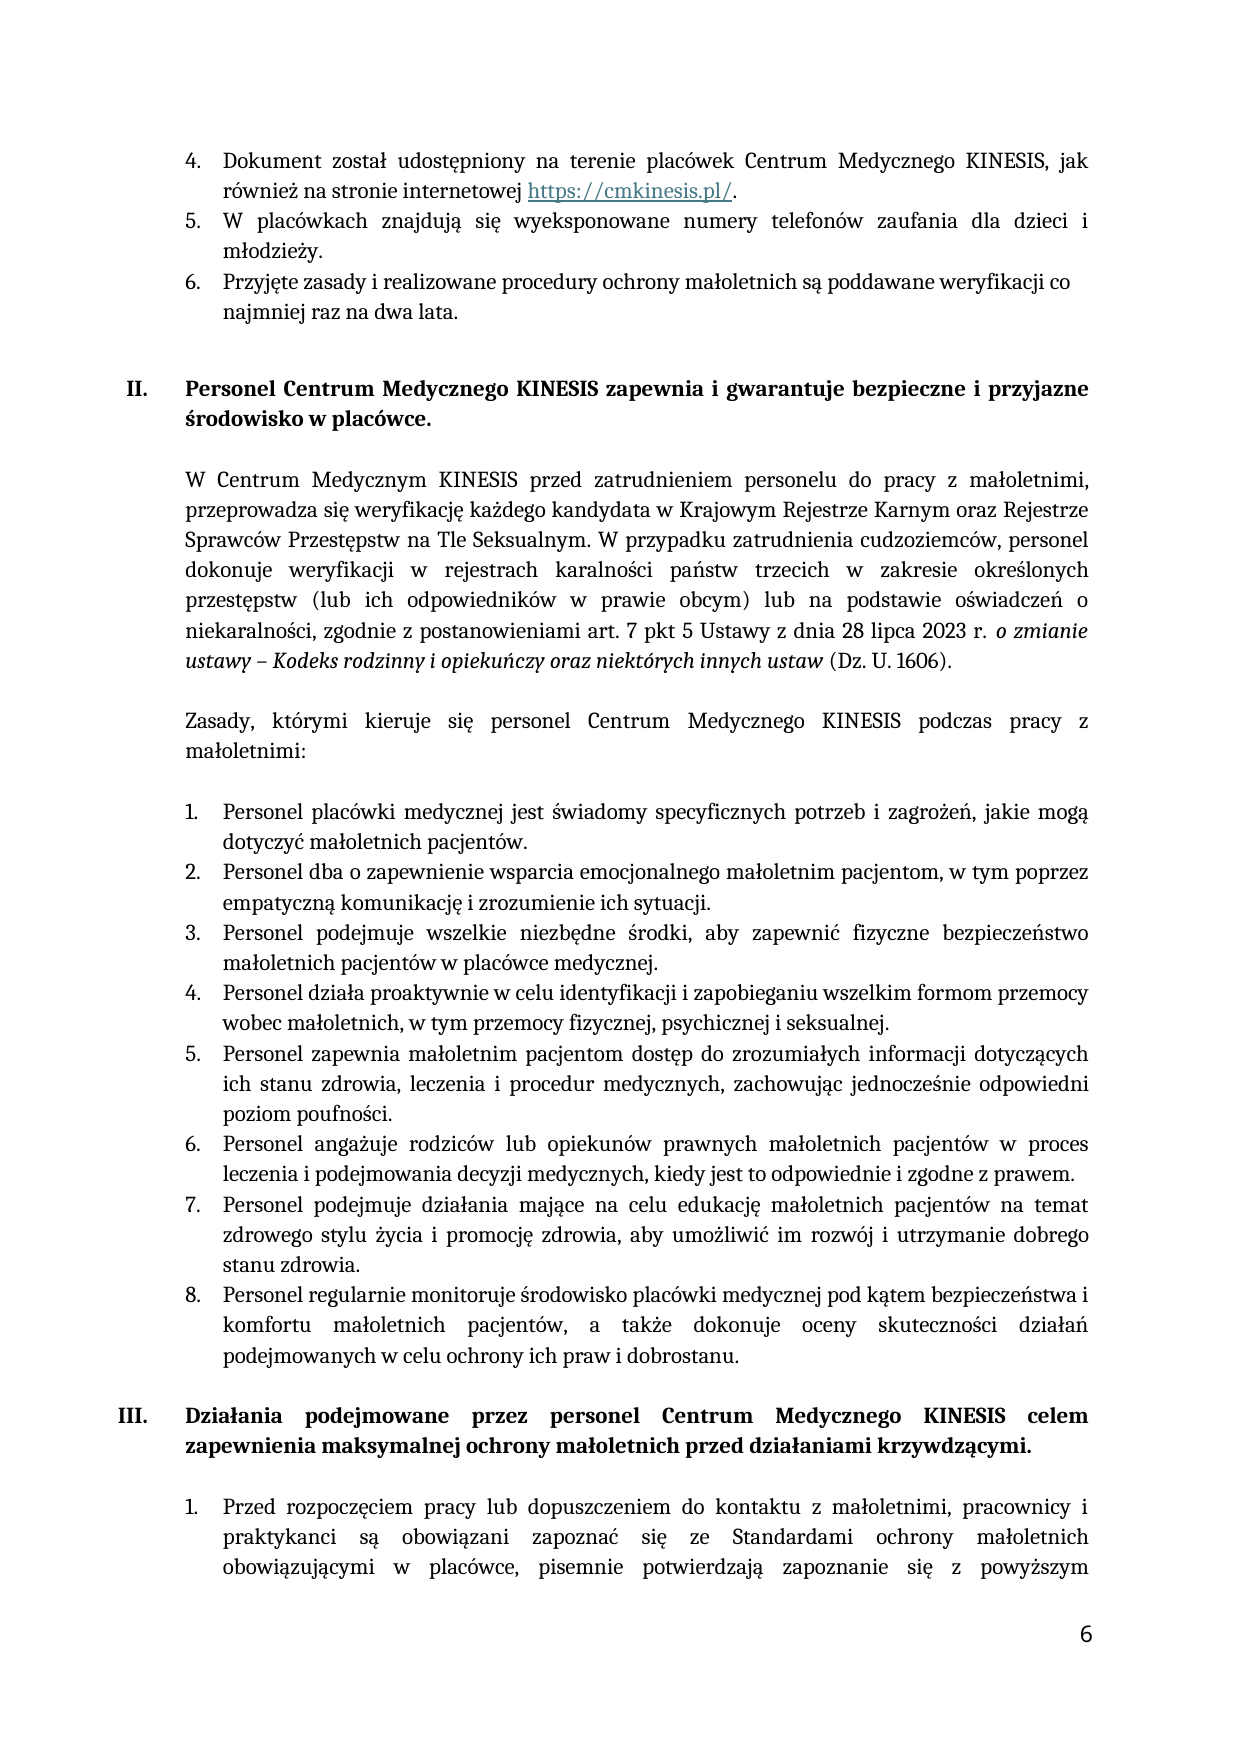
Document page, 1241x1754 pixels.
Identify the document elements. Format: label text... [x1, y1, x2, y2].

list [185, 1493, 1090, 1580]
list W placówkach znajdują się wyeksponowane numery telefonów zaufania dla dzieci i młodzieży. [185, 208, 1090, 264]
list Personel działa proaktywnie w celu identyfikacji i zapobieganiu wszelkim formom przemocy wobec małoletnich, w tym przemocy fizycznej, psychicznej i seksualnej. [185, 980, 1090, 1036]
list Personel podejmuje działania mające na celu edukację małoletnich pacjentów na temat zdrowego stylu życia i promocję zdrowia, aby umożliwić im rozwój i utrzymanie dobrego stanu zdrowia. [185, 1191, 1090, 1278]
list Personel placówki medycznej jest świadomy specyficznych potrzeb i zagrożeń, jakie mogą dotyczyć małoletnich pacjentów. [185, 799, 1090, 855]
list Personel Centrum Medycznego KINESIS zapewnia i gwarantuje bezpieczne i przyjazne środowisko w placówce. [148, 376, 1090, 432]
list Personel podejmuje wszelkie niezbędne środki, aby zapewnić fizyczne bezpieczeństwo małoletnich pacjentów w placówce medycznej. [185, 919, 1090, 976]
text W Centrum Medycznym KINESIS przed zatrudnieniem personelu do pracy z małoletnimi, przeprowadza się weryfikację każdego kandydata w Krajowym Rejestrze Karnym oraz Rejestrze Sprawców Przestępstw na Tle Seksualnym. W przypadku zatrudnienia cudzoziemców, personel dokonuje weryfikacji w rejestrach karalności państw trzecich w zakresie określonych przestępstw (lub ich odpowiedników w prawie obcym) lub na podstawie oświadczeń o niekaralności, zgodnie z postanowieniami art. 7 pkt 5 Ustawy z dnia 28 lipca 2023 r. o zmianie ustawy – Kodeks rodzinny i opiekuńczy oraz niektórych innych ustaw (Dz. U. 1606). [185, 466, 1090, 674]
list Przyjęte zasady i realizowane procedury ochrony małoletnich są poddawane weryfikacji co najmniej raz na dwa lata. [185, 268, 1093, 325]
list Działania podejmowane przez personel Centrum Medycznego KINESIS celem zapewnienia maksymalnej ochrony małoletnich przed działaniami krzywdzącymi. [148, 1403, 1090, 1459]
list Personel regularnie monitoruje środowisko placówki medycznej pod kątem bezpieczeństwa i komfortu małoletnich pacjentów, a także dokonuje oceny skuteczności działań podejmowanych w celu ochrony ich praw i dobrostanu. [185, 1282, 1090, 1369]
text Zasady, którymi kieruje się personel Centrum Medycznego KINESIS podczas pracy z małoletnimi: [185, 708, 1090, 764]
list Personel angażuje rodziców lub opiekunów prawnych małoletnich pacjentów w proces leczenia i podejmowania decyzji medycznych, kiedy jest to odpowiednie i zgodne z prawem. [185, 1131, 1090, 1187]
list Personel dba o zapewnienie wsparcia emocjonalnego małoletnim pacjentom, w tym poprzez empatyczną komunikację i zrozumienie ich sytuacji. [185, 859, 1090, 916]
list Personel zapewnia małoletnim pacjentom dostęp do zrozumiałych informacji dotyczących ich stanu zdrowia, leczenia i procedur medycznych, zachowując jednocześnie odpowiedni poziom poufności. [185, 1040, 1090, 1127]
list Dokument został udostępniony na terenie placówek Centrum Medycznego KINESIS, jak również na stronie internetowej https://cmkinesis.pl/. [185, 148, 1090, 204]
